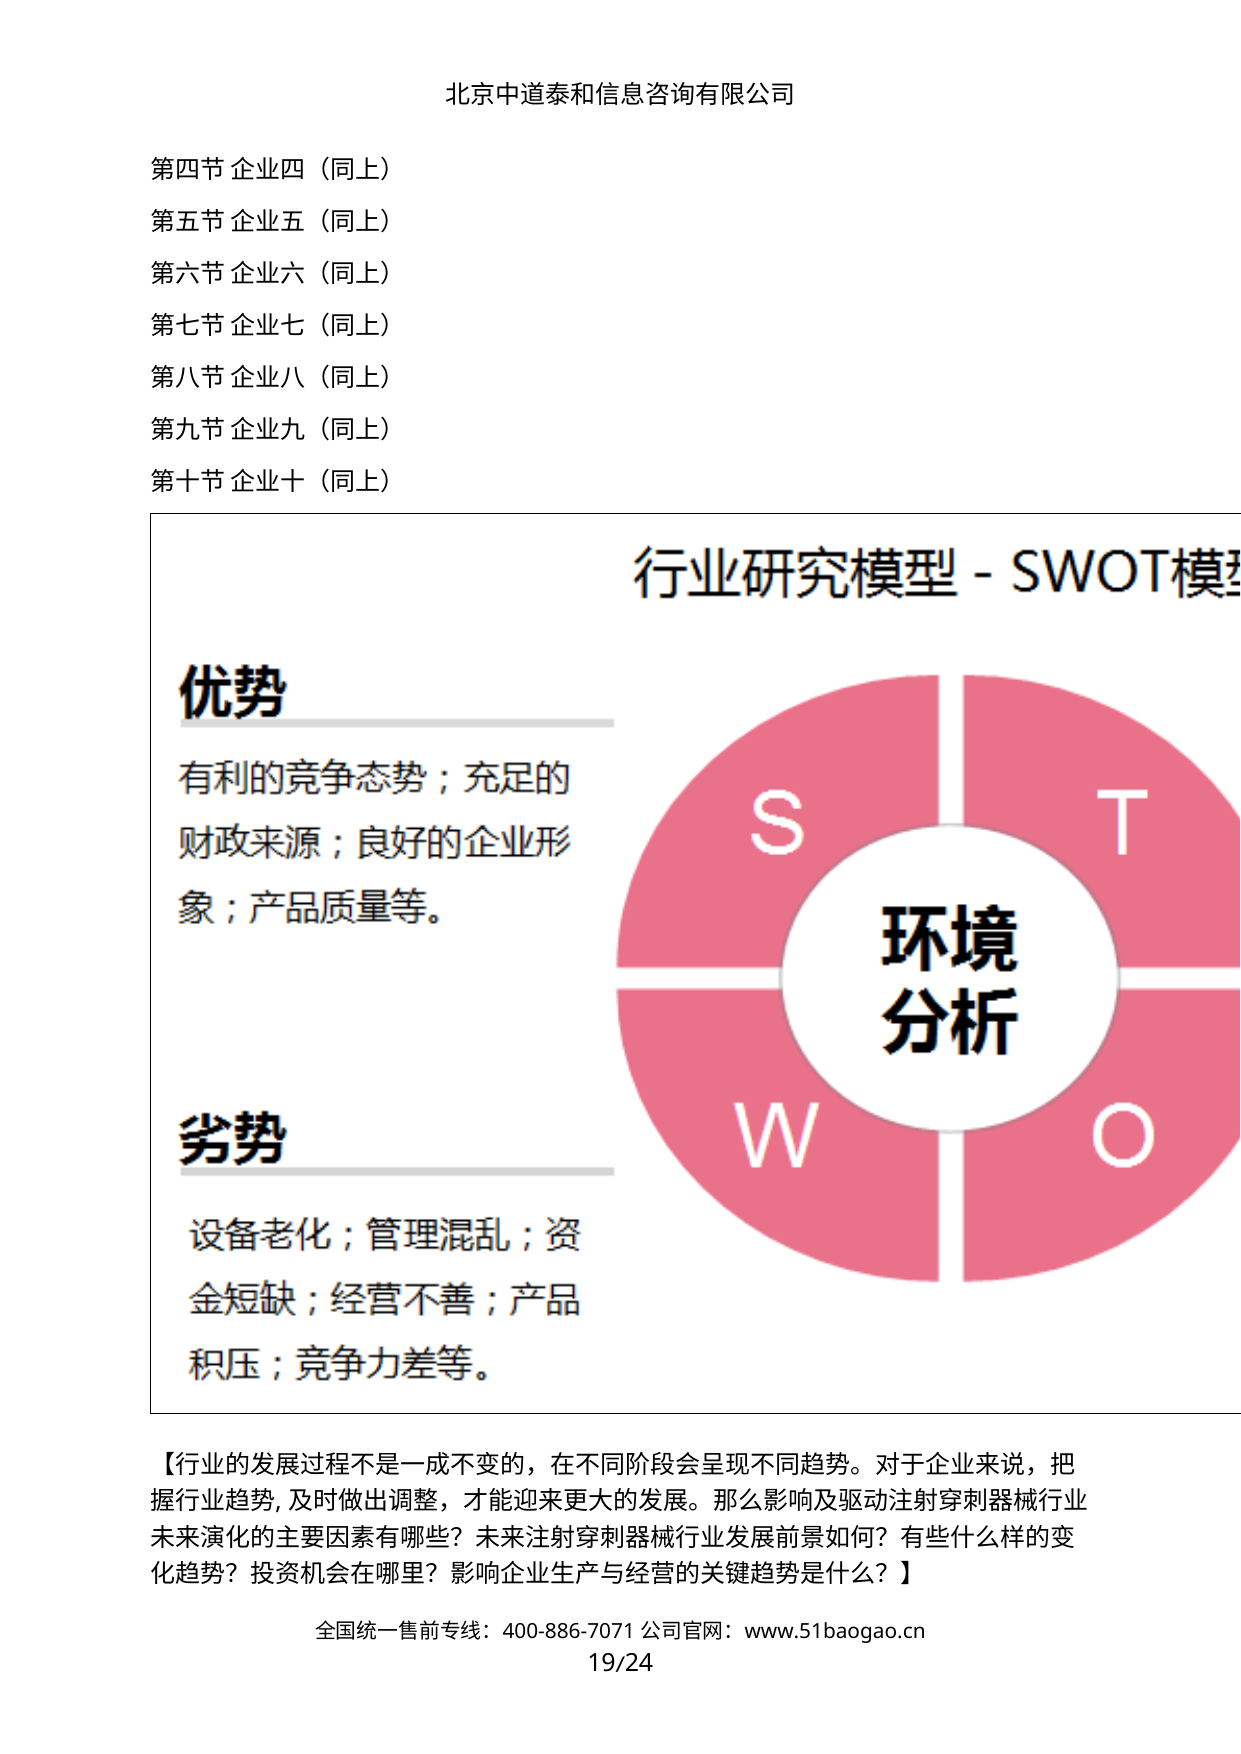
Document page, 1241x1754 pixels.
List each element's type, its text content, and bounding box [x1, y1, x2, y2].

text 【行业的发展过程不是一成不变的，在不同阶段会呈现不同趋势。对于企业来说，把握行业趋势, 及时做出调整，才能迎来更大的发展。那么影响及驱动注射穿刺器械行业未来演化的主要因素有哪些？未来注射穿刺器械行业发展前景如何？有些什么样的变化趋势？投资机会在哪里？影响企业生产与经营的关键趋势是什么？】 [150, 1444, 1090, 1589]
text 第九节 企业九（同上） [150, 409, 1090, 446]
text 第八节 企业八（同上） [150, 357, 1090, 394]
text 第五节 企业五（同上） [150, 202, 1090, 238]
text 第十节 企业十（同上） [150, 461, 1090, 497]
text 第四节 企业四（同上） [150, 150, 1090, 186]
text 第六节 企业六（同上） [150, 254, 1090, 290]
text 第七节 企业七（同上） [150, 306, 1090, 342]
picture [151, 514, 1241, 1413]
